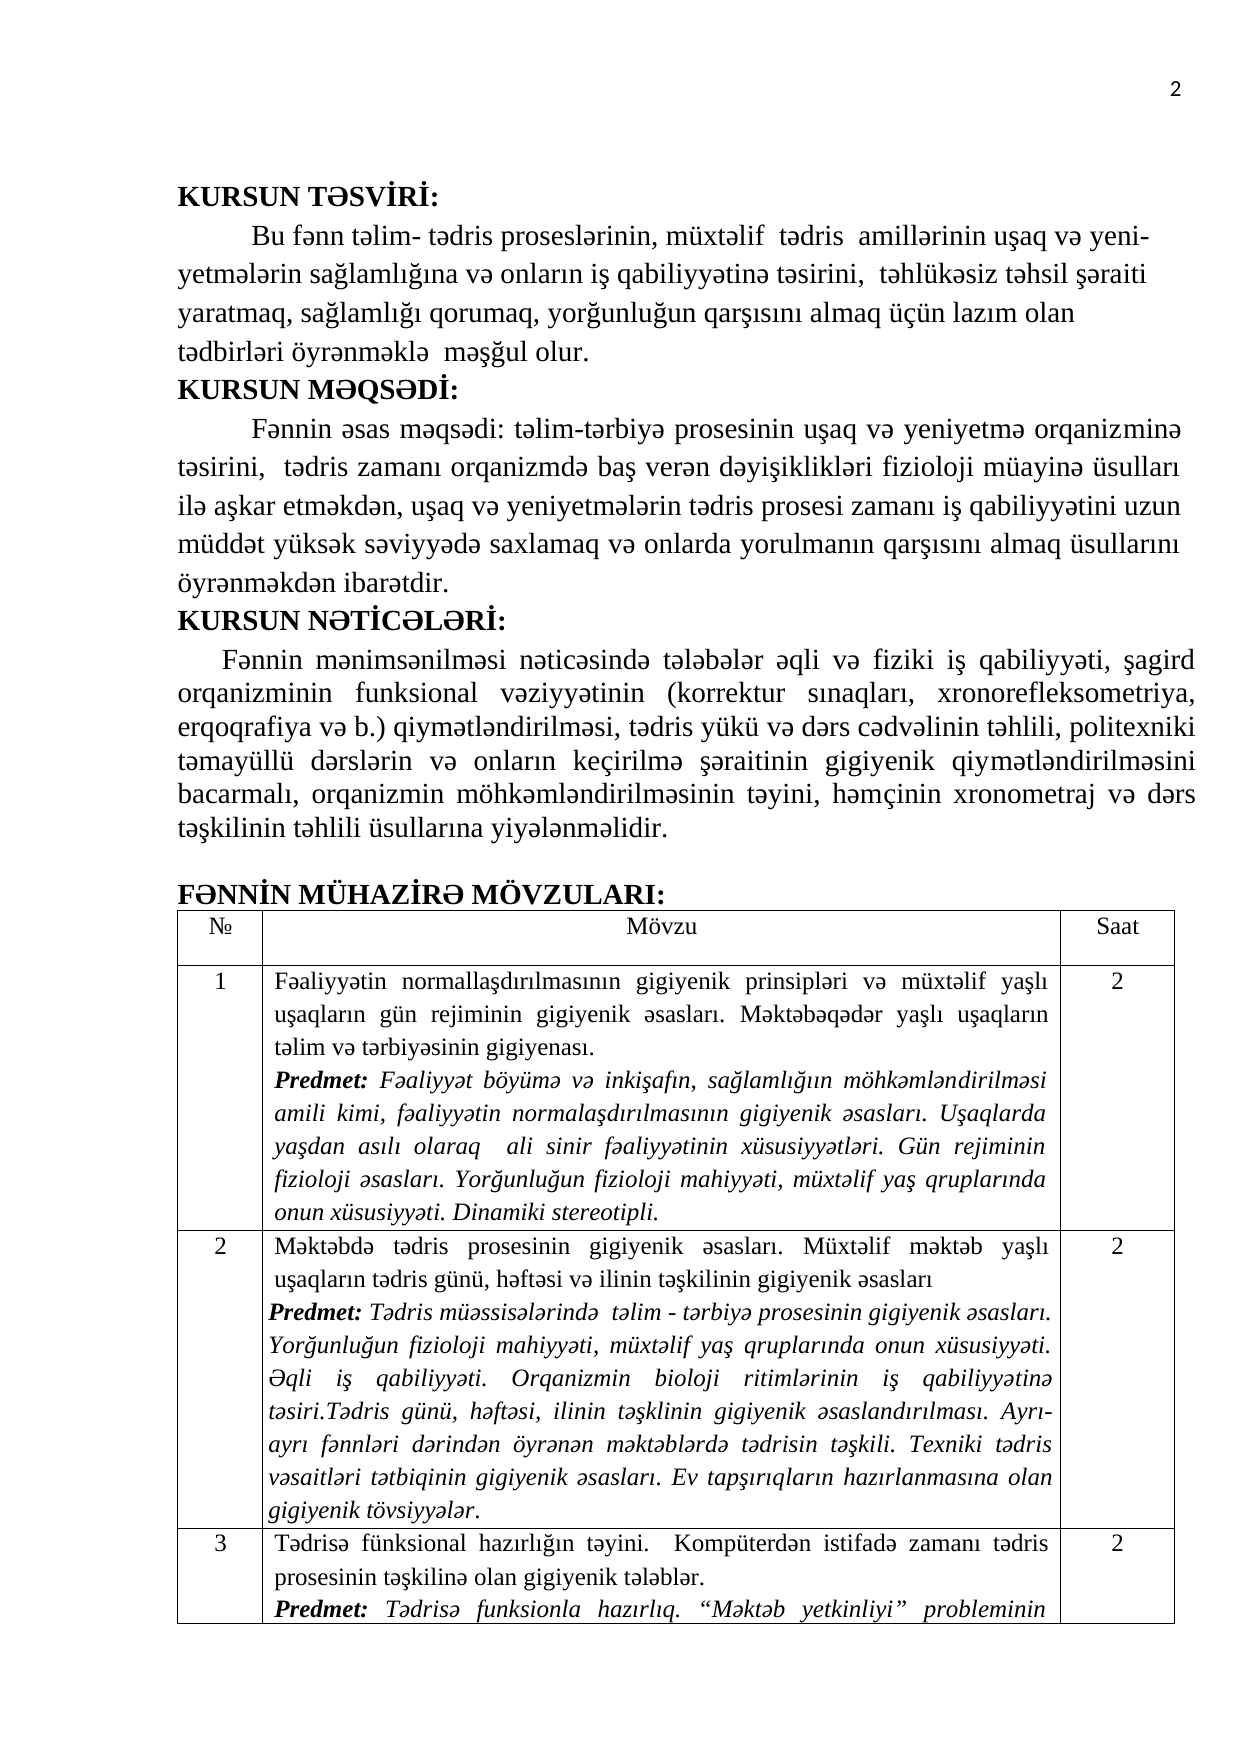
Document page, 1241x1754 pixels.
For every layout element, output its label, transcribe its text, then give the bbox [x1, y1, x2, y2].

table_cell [263, 1529, 1060, 1623]
text KURSUN NƏTİCƏLƏRİ: [177, 603, 1181, 637]
table_cell 2 [1061, 1529, 1174, 1623]
text Fənnin əsas məqsədi: təlim-tərbiyə prosesinin uşaq və yeniyetmə orqanizminə təsirini, tədris zamanı orqanizmdə baş verən dəyişiklikləri fizioloji müayinə üsulları ilə aşkar etməkdən, uşaq və yeniyetmələrin tədris prosesi zamanı iş qabiliyyətini uzun müddət yüksək səviyyədə saxlamaq və onlarda yorulmanın qarşısını almaq üsullarını öyrənməkdən ibarətdir. [177, 411, 1181, 598]
text KURSUN MƏQSƏDİ: [177, 372, 1181, 406]
text Bu fənn təlim- tədris proseslərinin, müxtəlif tədris amillərinin uşaq və yeniyetmələrin sağlamlığına və onların iş qabiliyyətinə təsirini, təhlükəsiz təhsil şəraiti yaratmaq, sağlamlığı qorumaq, yorğunluğun qarşısını almaq üçün lazım olan tədbirləri öyrənməklə məşğul olur. [177, 218, 1152, 367]
table_cell 2 [178, 1231, 262, 1527]
table_cell 2 [1061, 966, 1174, 1230]
table_header Mövzu [263, 911, 1060, 965]
text FƏNNİN MÜHAZİRƏ MÖVZULARI: [177, 877, 1181, 910]
list Fənnin mənimsənilməsi nəticəsində tələbələr əqli və fiziki iş qabiliyyəti, şagird orqanizminin funksional vəziyyətinin (korrektur sınaqları, xronorefleksometriya, erqoqrafiya və b.) qiymətləndirilməsi, tədris yükü və dərs cədvəlinin təhlili, politexniki təmayüllü dərslərin və onların keçirilmə şəraitinin gigiyenik qiymətləndirilməsini bacarmalı, orqanizmin möhkəmləndirilməsinin təyini, həmçinin xronometraj və dərs təşkilinin təhlili üsullarına yiyələnməlidir. [177, 642, 1196, 843]
table_header № [178, 911, 262, 965]
text KURSUN TƏSVİRİ: [177, 179, 1181, 213]
table_cell 2 [1061, 1231, 1174, 1527]
table_cell Məktəbdə tədris prosеsinin gigiyеnik əsasları. Müхtəlif məktəb yaşlı uşaqların tədris günü, həftəsi və ilinin təşkilinin gigiyеnik əsasları Predmet: Tədris müəssisələrində təlim - tərbiyə prosesinin gigiyenik əsasları. Yorğunluğun fizioloji mahiyyəti, müxtəlif yaş qruplarında onun xüsusiyyəti. Əqli iş qabiliyyəti. Orqanizmin bioloji ritimlərinin iş qabiliyyətinə təsiri.Tədris günü, həftəsi, ilinin təşklinin gigiyenik əsaslandırılması. Ayrı-ayrı fənnləri dərindən öyrənən məktəblərdə tədrisin təşkili. Texniki tədris vəsaitləri tətbiqinin gigiyenik əsasları. Ev tapşırıqların hazırlanmasına olan gigiyenik tövsiyyələr. [263, 1231, 1060, 1527]
table_cell Fəaliyyətin normallaşdırılmasının gigiyеnik prinsipləri və müхtəlif yaşlı uşaqların gün rеjiminin gigiyеnik əsasları. Məktəbəqədər yaşlı uşaqların təlim və tərbiyəsinin gigiyеnası. Predmet: Fəaliyyət böyümə və inkişafın, sağlamlığıın möhkəmləndirilməsi amili kimi, fəaliyyətin normalaşdırılmasının gigiyenik əsasları. Uşaqlarda yaşdan asılı olaraq ali sinir fəaliyyətinin xüsusiyyətləri. Gün rejiminin fizioloji əsasları. Yorğunluğun fizioloji mahiyyəti, müxtəlif yaş qruplarında onun xüsusiyyəti. Dinamiki stereotipli. [263, 966, 1060, 1230]
table_cell 1 [178, 966, 262, 1230]
table_cell 3 [178, 1529, 262, 1623]
table_header Saat [1061, 911, 1174, 965]
